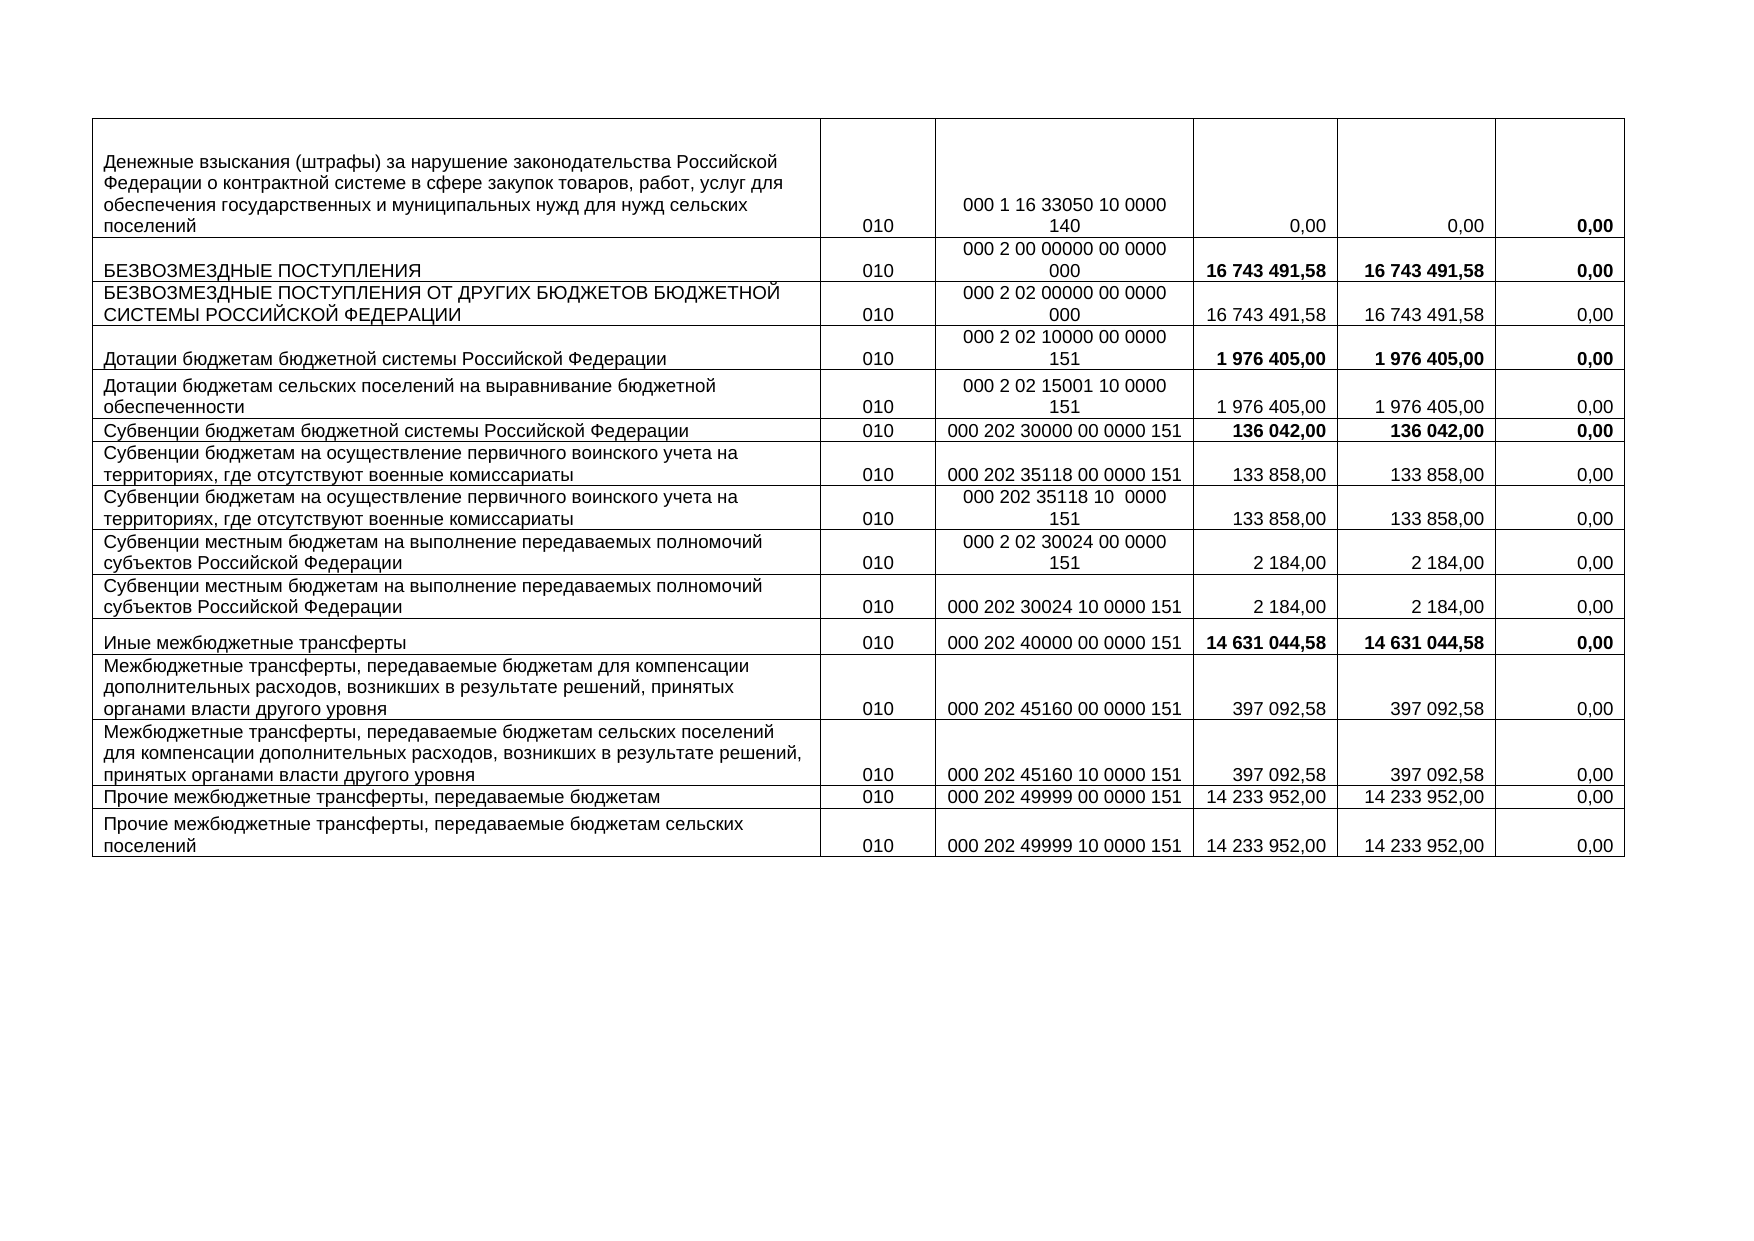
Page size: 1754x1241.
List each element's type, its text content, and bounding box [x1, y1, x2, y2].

table_cell Субвенции бюджетам на осуществление первичного воинского учета на территориях, где отсутствуют военные комиссариаты [93, 442, 820, 485]
table_cell 000 2 02 30024 00 0000 151 [936, 530, 1193, 573]
table_cell 16 743 491,58 [1194, 238, 1337, 281]
table_cell 010 [821, 442, 935, 485]
table_cell 397 092,58 [1194, 720, 1337, 785]
table_cell Субвенции местным бюджетам на выполнение передаваемых полномочий субъектов Российской Федерации [93, 530, 820, 573]
table_cell 16 743 491,58 [1338, 238, 1495, 281]
table_cell Межбюджетные трансферты, передаваемые бюджетам сельских поселений для компенсации дополнительных расходов, возникших в результате решений, принятых органами власти другого уровня [93, 720, 820, 785]
table_cell 16 743 491,58 [1194, 282, 1337, 325]
table_cell 0,00 [1496, 238, 1624, 281]
table_cell 14 233 952,00 [1338, 786, 1495, 808]
table_cell 0,00 [1496, 370, 1624, 418]
table_cell 000 2 02 10000 00 0000 151 [936, 326, 1193, 369]
table_cell 010 [821, 575, 935, 618]
table_cell 2 184,00 [1194, 575, 1337, 618]
table_cell 0,00 [1496, 442, 1624, 485]
table_cell 0,00 [1496, 530, 1624, 573]
table_cell 0,00 [1496, 326, 1624, 369]
table_cell 0,00 [1496, 786, 1624, 808]
table_cell 0,00 [1194, 119, 1337, 237]
table_cell 16 743 491,58 [1338, 282, 1495, 325]
table_cell 133 858,00 [1338, 442, 1495, 485]
table_cell 0,00 [1496, 619, 1624, 654]
table_cell БЕЗВОЗМЕЗДНЫЕ ПОСТУПЛЕНИЯ [93, 238, 820, 281]
table_cell 000 202 40000 00 0000 151 [936, 619, 1193, 654]
table_cell Прочие межбюджетные трансферты, передаваемые бюджетам [93, 786, 820, 808]
table_cell 1 976 405,00 [1338, 326, 1495, 369]
table_cell 136 042,00 [1194, 419, 1337, 441]
table_cell 000 202 30000 00 0000 151 [936, 419, 1193, 441]
table_cell 397 092,58 [1194, 655, 1337, 719]
table_cell 0,00 [1496, 720, 1624, 785]
table_cell 2 184,00 [1194, 530, 1337, 573]
table_cell 14 631 044,58 [1338, 619, 1495, 654]
table_cell 000 202 49999 00 0000 151 [936, 786, 1193, 808]
table_cell Иные межбюджетные трансферты [93, 619, 820, 654]
table_cell БЕЗВОЗМЕЗДНЫЕ ПОСТУПЛЕНИЯ ОТ ДРУГИХ БЮДЖЕТОВ БЮДЖЕТНОЙ СИСТЕМЫ РОССИЙСКОЙ ФЕДЕРАЦИИ [93, 282, 820, 325]
table_cell 010 [821, 282, 935, 325]
table_cell 1 976 405,00 [1194, 370, 1337, 418]
table_cell 0,00 [1496, 575, 1624, 618]
table_cell Дотации бюджетам бюджетной системы Российской Федерации [93, 326, 820, 369]
table_cell 0,00 [1496, 655, 1624, 719]
table_cell 010 [821, 370, 935, 418]
table_cell Субвенции местным бюджетам на выполнение передаваемых полномочий субъектов Российской Федерации [93, 575, 820, 618]
table_cell 0,00 [1496, 486, 1624, 529]
table_cell 0,00 [1496, 419, 1624, 441]
table_cell 14 233 952,00 [1194, 786, 1337, 808]
table_cell 000 2 02 15001 10 0000 151 [936, 370, 1193, 418]
table_cell 010 [821, 119, 935, 237]
table_cell 000 202 45160 10 0000 151 [936, 720, 1193, 785]
table_cell Субвенции бюджетам на осуществление первичного воинского учета на территориях, где отсутствуют военные комиссариаты [93, 486, 820, 529]
table_cell 010 [821, 326, 935, 369]
table_cell 000 202 45160 00 0000 151 [936, 655, 1193, 719]
table_cell 000 202 35118 10 0000 151 [936, 486, 1193, 529]
table_cell 0,00 [1496, 282, 1624, 325]
table_cell 010 [821, 486, 935, 529]
table_cell 000 202 35118 00 0000 151 [936, 442, 1193, 485]
table_cell 1 976 405,00 [1194, 326, 1337, 369]
table_cell 397 092,58 [1338, 655, 1495, 719]
table_cell 010 [821, 720, 935, 785]
table_cell 010 [821, 655, 935, 719]
table_cell 133 858,00 [1194, 486, 1337, 529]
table_cell 000 2 02 00000 00 0000 000 [936, 282, 1193, 325]
table_cell 010 [821, 530, 935, 573]
table_cell Дотации бюджетам сельских поселений на выравнивание бюджетной обеспеченности [93, 370, 820, 418]
table_cell 397 092,58 [1338, 720, 1495, 785]
table_cell 2 184,00 [1338, 530, 1495, 573]
table_cell Субвенции бюджетам бюджетной системы Российской Федерации [93, 419, 820, 441]
table_cell 0,00 [1338, 119, 1495, 237]
table_cell 000 2 00 00000 00 0000 000 [936, 238, 1193, 281]
table_cell 000 202 30024 10 0000 151 [936, 575, 1193, 618]
table_cell 0,00 [1496, 809, 1624, 856]
table_cell 14 631 044,58 [1194, 619, 1337, 654]
table_cell 133 858,00 [1194, 442, 1337, 485]
table_cell Межбюджетные трансферты, передаваемые бюджетам для компенсации дополнительных расходов, возникших в результате решений, принятых органами власти другого уровня [93, 655, 820, 719]
table_cell 000 202 49999 10 0000 151 [936, 809, 1193, 856]
table_cell Прочие межбюджетные трансферты, передаваемые бюджетам сельских поселений [93, 809, 820, 856]
table_cell 0,00 [1496, 119, 1624, 237]
table_cell 2 184,00 [1338, 575, 1495, 618]
table_cell 000 1 16 33050 10 0000 140 [936, 119, 1193, 237]
table_cell 14 233 952,00 [1194, 809, 1337, 856]
table_cell 010 [821, 238, 935, 281]
table_cell 136 042,00 [1338, 419, 1495, 441]
table_cell 010 [821, 786, 935, 808]
table_cell 133 858,00 [1338, 486, 1495, 529]
table_cell 010 [821, 809, 935, 856]
table_cell Денежные взыскания (штрафы) за нарушение законодательства Российской Федерации о контрактной системе в сфере закупок товаров, работ, услуг для обеспечения государственных и муниципальных нужд для нужд сельских поселений [93, 119, 820, 237]
table_cell 010 [821, 619, 935, 654]
table_cell 1 976 405,00 [1338, 370, 1495, 418]
table_cell 14 233 952,00 [1338, 809, 1495, 856]
table_cell 010 [821, 419, 935, 441]
